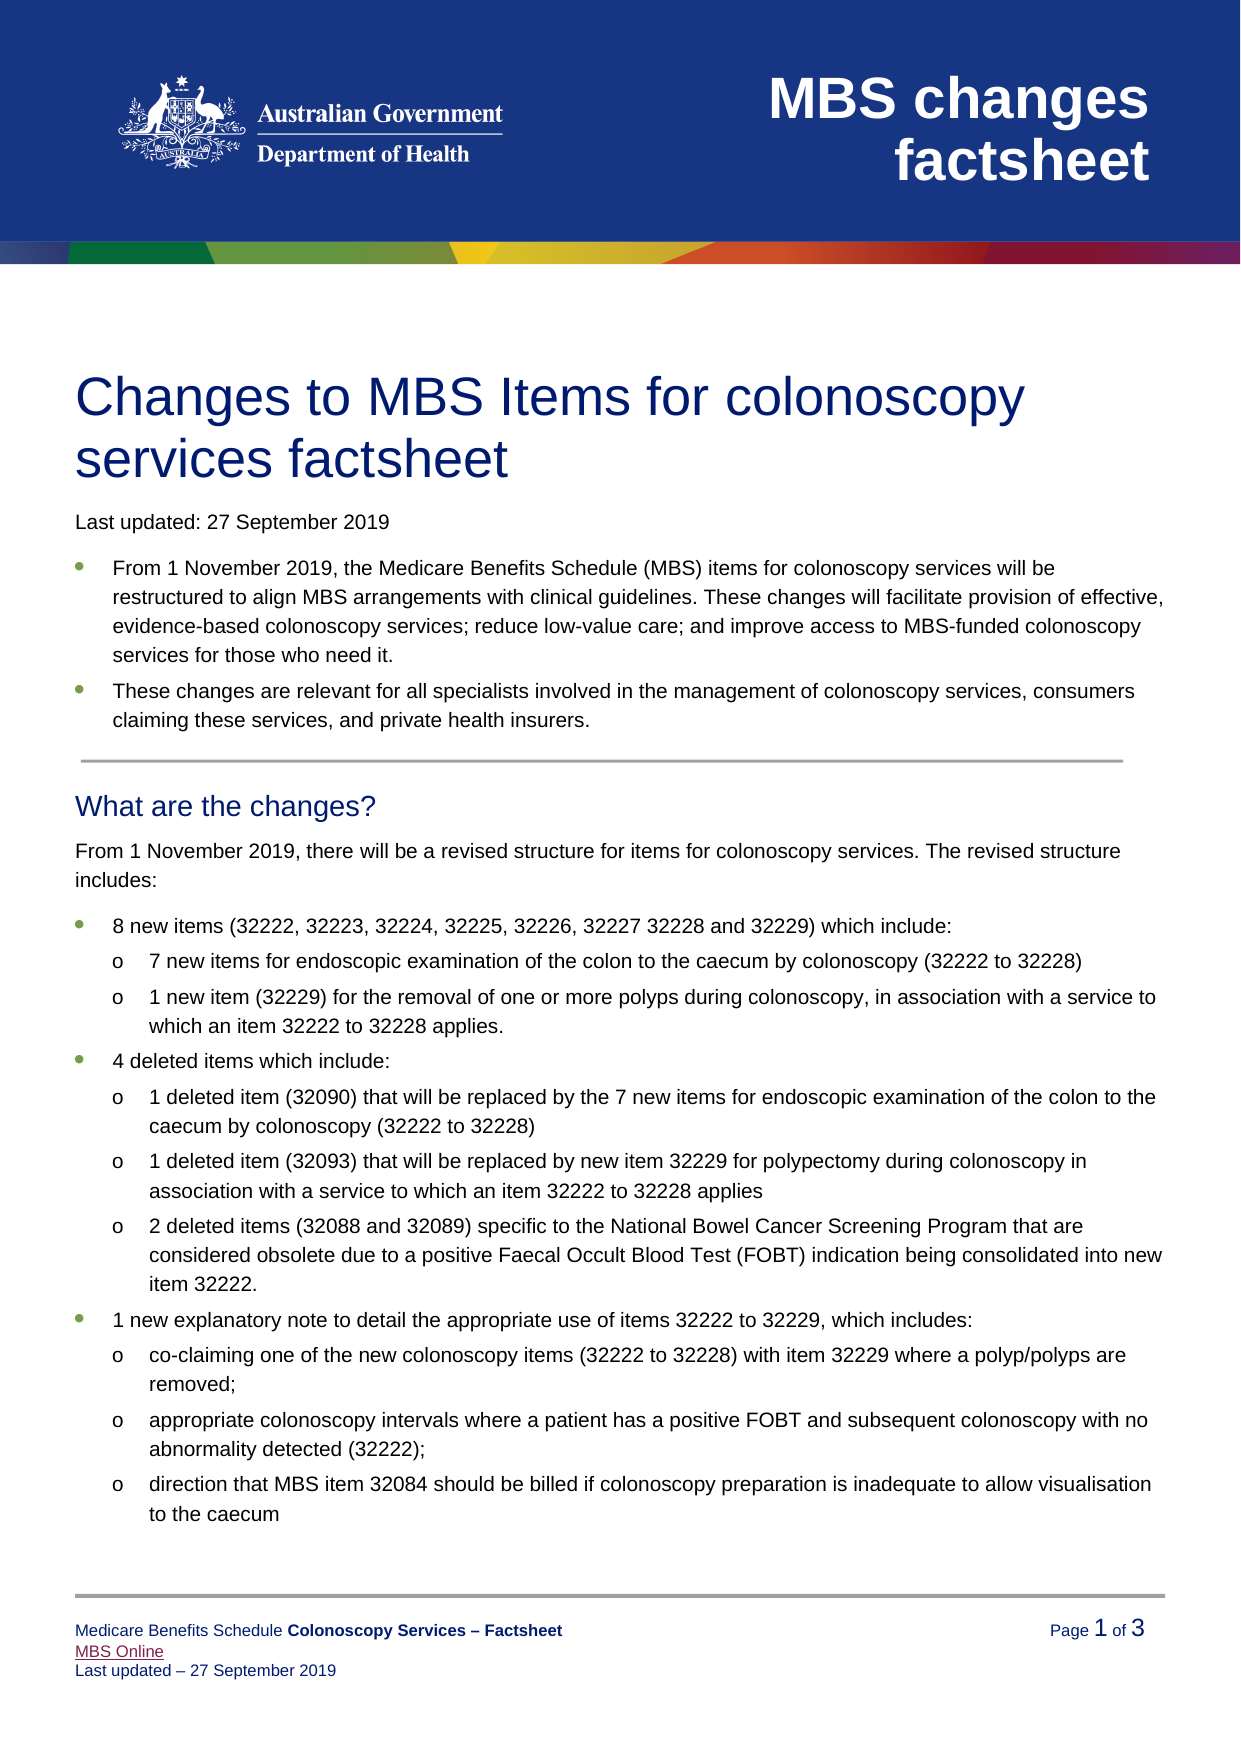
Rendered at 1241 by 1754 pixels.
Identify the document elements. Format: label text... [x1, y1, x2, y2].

list 1 deleted item (32090) that will be replaced by the 7 new items for endoscopic examination of the colon to the caecum by colonoscopy (32222 to 32228) [111, 1081, 1165, 1139]
list From 1 November 2019, the Medicare Benefits Schedule (MBS) items for colonoscopy services will be restructured to align MBS arrangements with clinical guidelines. These changes will facilitate provision of effective, evidence-based colonoscopy services; reduce low-value care; and improve access to MBS-funded colonoscopy services for those who need it. [75, 552, 1165, 668]
subtitle Changes to MBS Items for colonoscopy services factsheet [75, 365, 1165, 489]
list These changes are relevant for all specialists involved in the management of colonoscopy services, consumers claiming these services, and private health insurers. [75, 675, 1165, 733]
list direction that MBS item 32084 should be billed if colonoscopy preparation is inadequate to allow visualisation to the caecum [111, 1468, 1165, 1527]
list appropriate colonoscopy intervals where a patient has a positive FOBT and subsequent colonoscopy with no abnormality detected (32222); [111, 1404, 1165, 1462]
list co-claiming one of the new colonoscopy items (32222 to 32228) with item 32229 where a polyp/polyps are removed; [111, 1339, 1165, 1398]
list 1 new explanatory note to detail the appropriate use of items 32222 to 32229, which includes: [75, 1304, 1165, 1333]
list 1 new item (32229) for the removal of one or more polyps during colonoscopy, in association with a service to which an item 32222 to 32228 applies. [111, 981, 1165, 1039]
list 2 deleted items (32088 and 32089) specific to the National Bowel Cancer Screening Program that are considered obsolete due to a positive Faecal Occult Blood Test (FOBT) indication being consolidated into new item 32222. [111, 1210, 1165, 1298]
picture [0, 0, 1241, 265]
list 8 new items (32222, 32223, 32224, 32225, 32226, 32227 32228 and 32229) which include: [75, 910, 1165, 939]
list 4 deleted items which include: [75, 1046, 1165, 1075]
subtitle What are the changes? [75, 793, 1165, 823]
list 1 deleted item (32093) that will be replaced by new item 32229 for polypectomy during colonoscopy in association with a service to which an item 32222 to 32228 applies [111, 1146, 1165, 1204]
text Last updated: 27 September 2019 [75, 506, 1165, 535]
list 7 new items for endoscopic examination of the colon to the caecum by colonoscopy (32222 to 32228) [111, 946, 1165, 975]
text From 1 November 2019, there will be a revised structure for items for colonoscopy services. The revised structure includes: [75, 835, 1165, 893]
